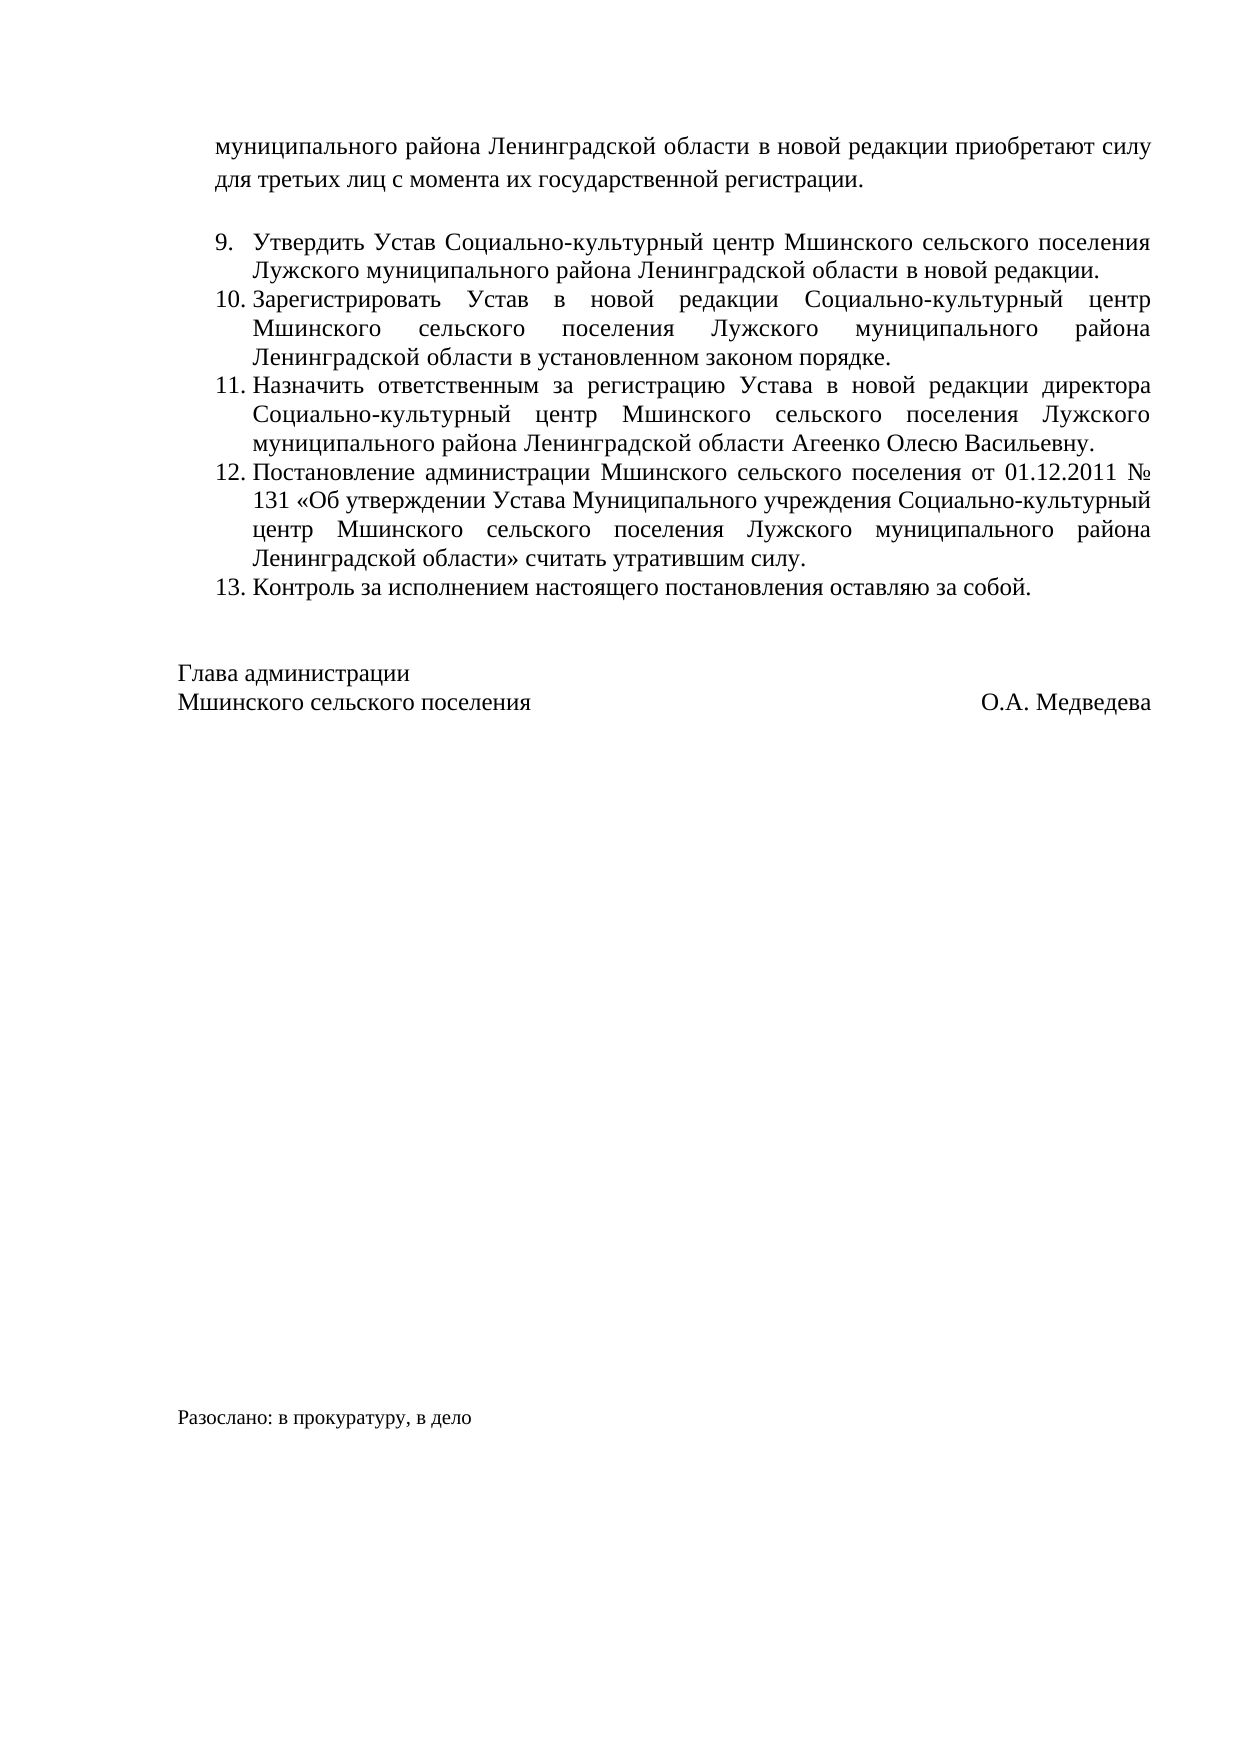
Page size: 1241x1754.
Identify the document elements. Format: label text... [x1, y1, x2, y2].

list Назначить ответственным за регистрацию Устава в новой редакции директора Социально-культурный центр Мшинского сельского поселения Лужского муниципального района Ленинградской области Агеенко Олесю Васильевну. [215, 370, 1152, 457]
text Мшинского сельского поселения О.А. Медведева [177, 687, 1152, 715]
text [215, 131, 1152, 193]
text Разослано: в прокуратуру, в дело [177, 1405, 1152, 1429]
list Контроль за исполнением настоящего постановления оставляю за собой. [215, 572, 1152, 600]
list Утвердить Устав Социально-культурный центр Мшинского сельского поселения Лужского муниципального района Ленинградской области в новой редакции. [215, 227, 1152, 284]
list Зарегистрировать Устав в новой редакции Социально-культурный центр Мшинского сельского поселения Лужского муниципального района Ленинградской области в установленном законом порядке. [215, 284, 1152, 370]
text Глава администрации [177, 658, 1152, 687]
list Постановление администрации Мшинского сельского поселения от 01.12.2011 № 131 «Об утверждении Устава Муниципального учреждения Социально-культурный центр Мшинского сельского поселения Лужского муниципального района Ленинградской области» считать утратившим силу. [215, 457, 1152, 572]
